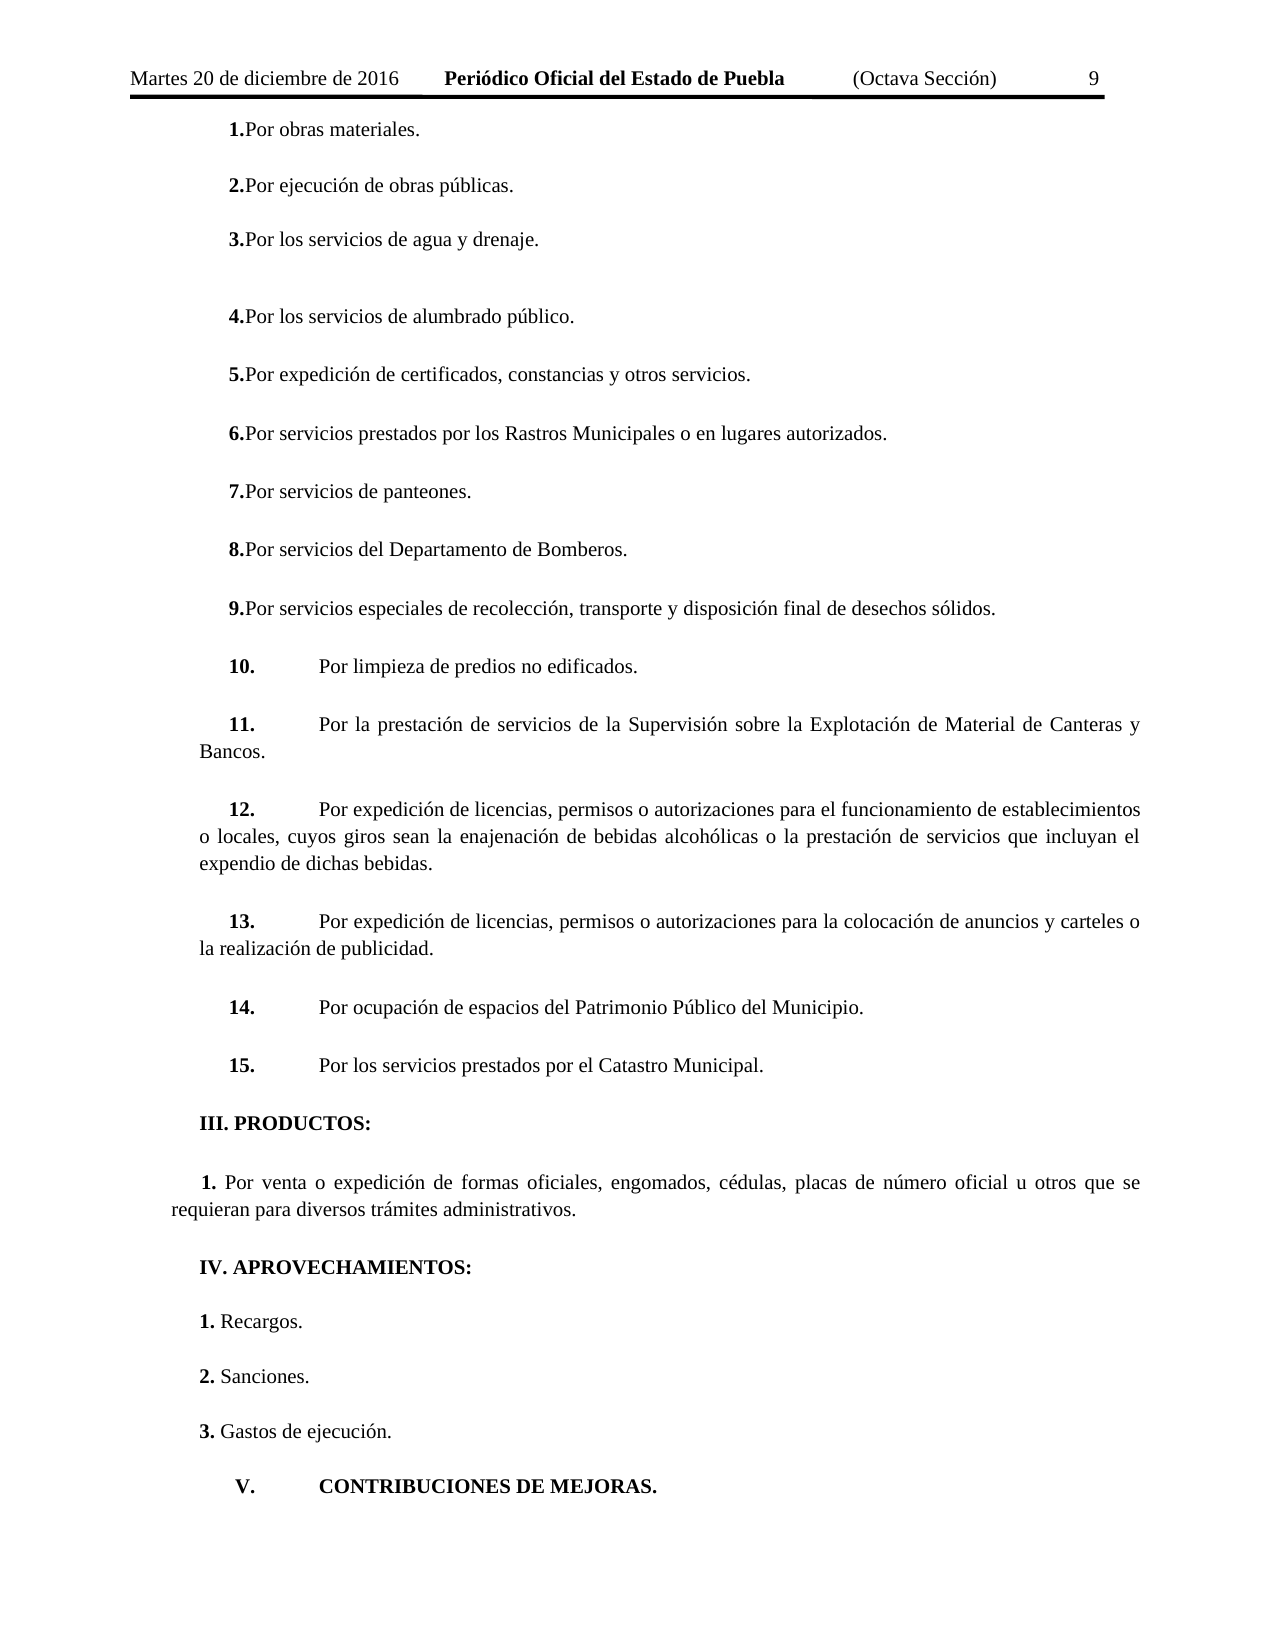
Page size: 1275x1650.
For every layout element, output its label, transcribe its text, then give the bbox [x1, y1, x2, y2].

list Por la prestación de servicios de la Supervisión sobre la Explotación de Material de Canteras y Bancos. [199, 712, 1141, 763]
text 1. Por venta o expedición de formas oficiales, engomados, cédulas, placas de número oficial u otros que se requieran para diversos trámites administrativos. [171, 1170, 1141, 1221]
list Gastos de ejecución. [199, 1419, 1141, 1443]
list Por los servicios de agua y drenaje. [199, 227, 1141, 251]
list Por ocupación de espacios del Patrimonio Público del Municipio. [199, 995, 1141, 1019]
list Por obras materiales. [199, 117, 1141, 141]
list Por expedición de licencias, permisos o autorizaciones para la colocación de anuncios y carteles o la realización de publicidad. [199, 909, 1141, 960]
text IV. APROVECHAMIENTOS: [199, 1255, 1146, 1279]
list Por limpieza de predios no edificados. [199, 654, 1141, 678]
list Por expedición de licencias, permisos o autorizaciones para el funcionamiento de establecimientos o locales, cuyos giros sean la enajenación de bebidas alcohólicas o la prestación de servicios que incluyan el expendio de dichas bebidas. [199, 797, 1141, 875]
list Recargos. [199, 1309, 1141, 1333]
list Por los servicios prestados por el Catastro Municipal. [199, 1053, 1141, 1077]
list Por servicios del Departamento de Bomberos. [199, 537, 1141, 561]
list Por ejecución de obras públicas. [199, 172, 1141, 197]
list Sanciones. [199, 1364, 1141, 1388]
list Por servicios especiales de recolección, transporte y disposición final de desechos sólidos. [199, 596, 1141, 619]
list Por expedición de certificados, constancias y otros servicios. [199, 362, 1141, 386]
list Por servicios prestados por los Rastros Municipales o en lugares autorizados. [199, 421, 1141, 444]
list CONTRIBUCIONES DE MEJORAS. [205, 1474, 1146, 1498]
text III. PRODUCTOS: [199, 1111, 1146, 1135]
list Por servicios de panteones. [199, 479, 1141, 503]
list Por los servicios de alumbrado público. [199, 304, 1141, 328]
